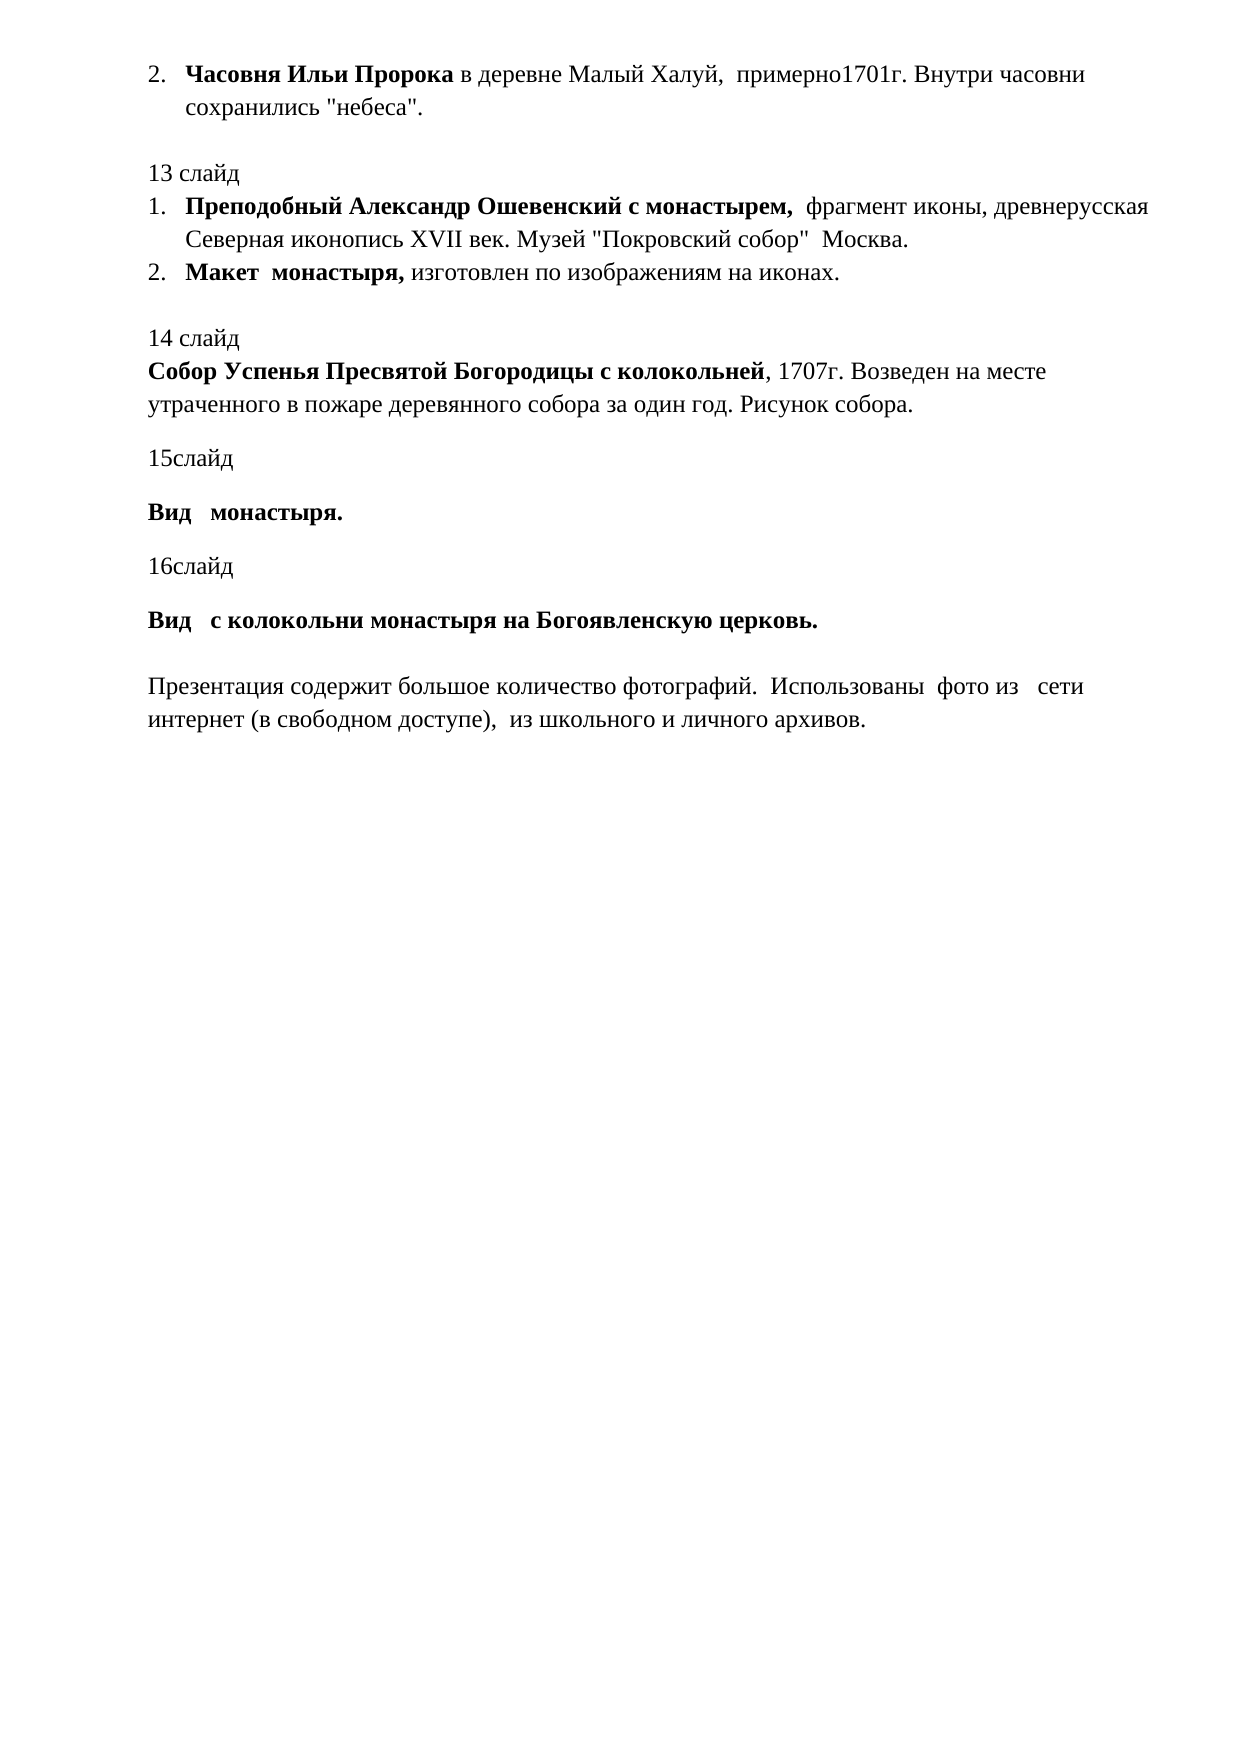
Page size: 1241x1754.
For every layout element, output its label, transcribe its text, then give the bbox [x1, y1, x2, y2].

text 15слайд [148, 443, 1181, 472]
list Собор Успенья Пресвятой Богородицы с колокольней, 1707г. Возведен на месте утраченного в пожаре деревянного собора за один год. Рисунок собора. [148, 356, 1181, 418]
list 14 слайд [148, 323, 1181, 352]
list Часовня Ильи Пророка в деревне Малый Халуй, примерно1701г. Внутри часовни сохранились "небеса". [148, 59, 1181, 121]
text 16слайд [148, 551, 1181, 579]
list Вид монастыря. [148, 497, 1181, 526]
list 13 слайд [148, 158, 1181, 187]
list Вид с колокольни монастыря на Богоявленскую церковь. [148, 605, 1181, 633]
list Макет монастыря, изготовлен по изображениям на иконах. [148, 257, 1181, 286]
list Презентация содержит большое количество фотографий. Использованы фото из сети интернет (в свободном доступе), из школьного и личного архивов. [148, 671, 1181, 732]
list Преподобный Александр Ошевенский с монастырем, фрагмент иконы, древнерусская Северная иконопись XVII век. Музей "Покровский собор" Москва. [148, 191, 1181, 253]
